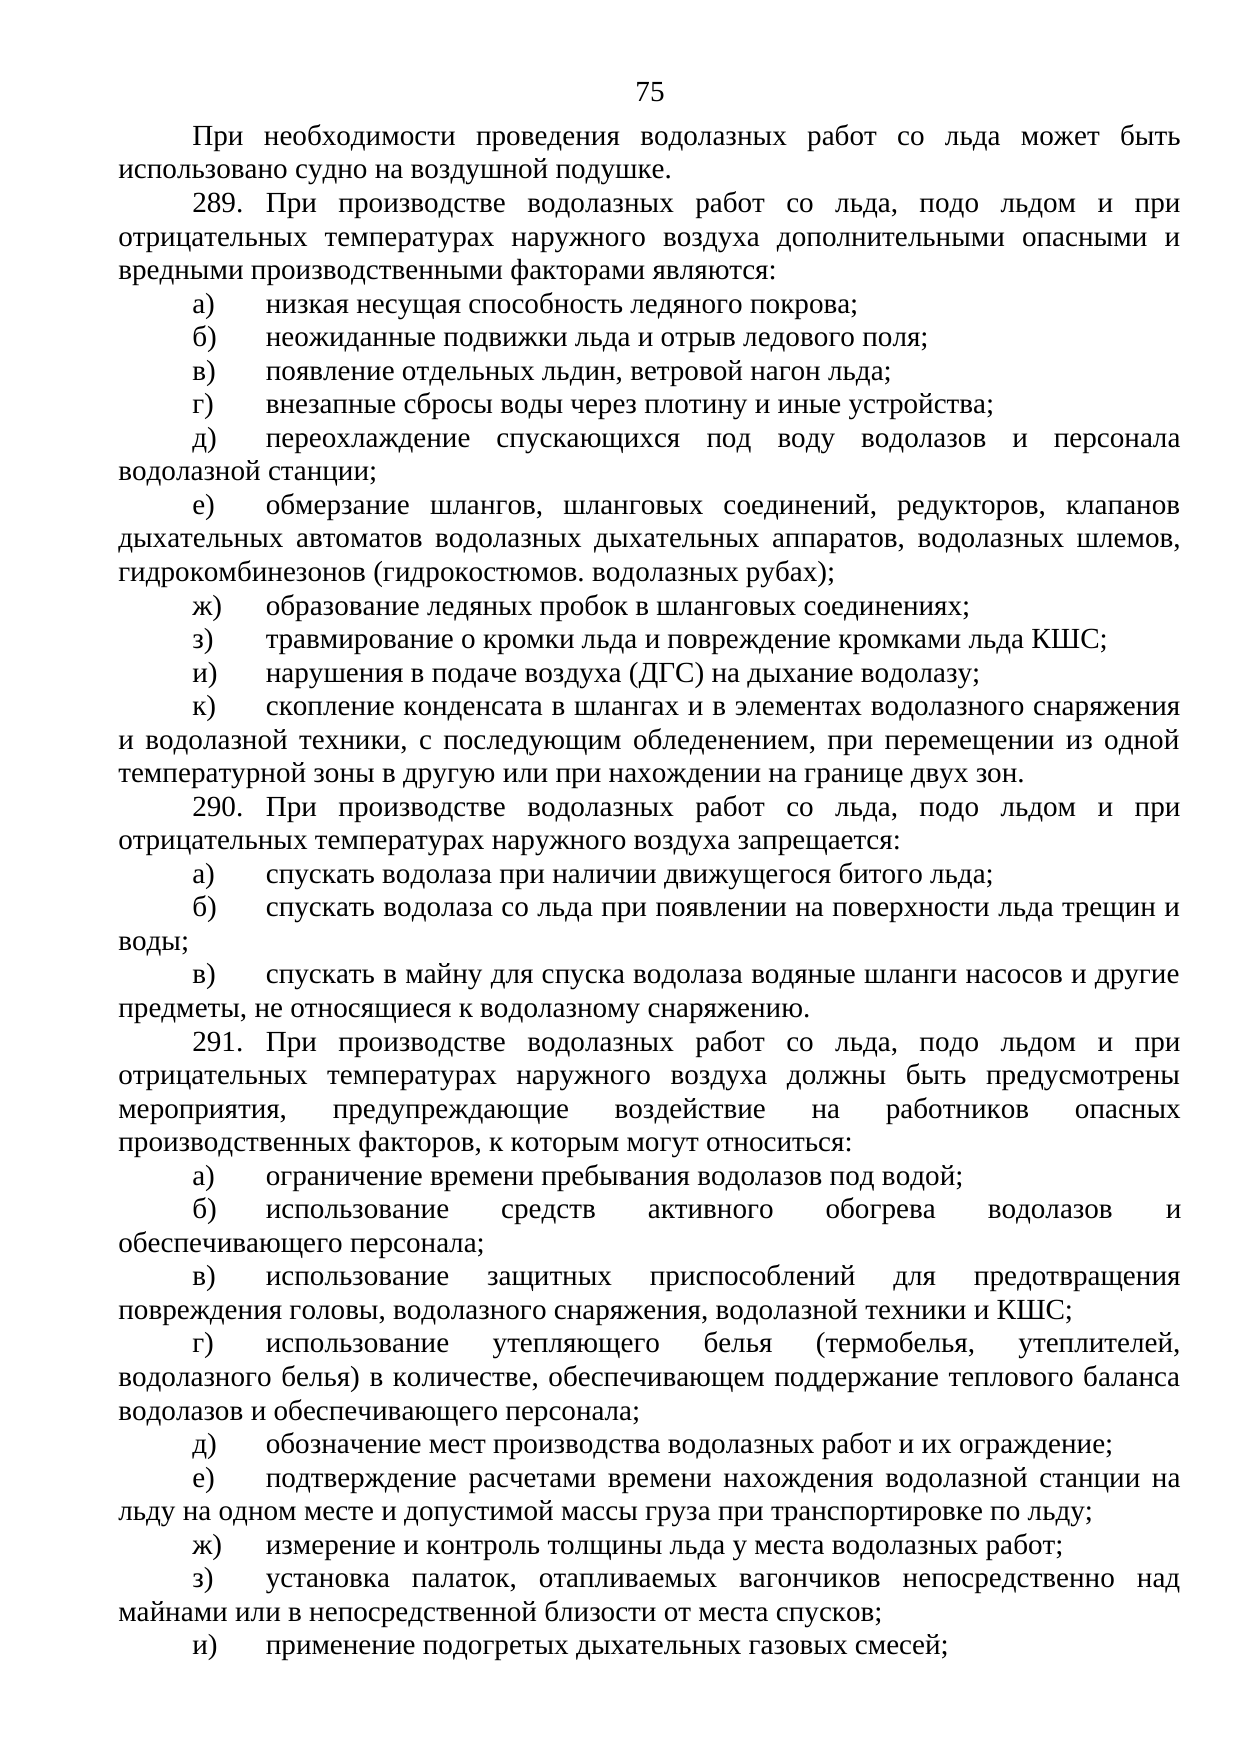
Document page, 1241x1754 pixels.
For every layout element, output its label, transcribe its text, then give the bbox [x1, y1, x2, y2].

list появление отдельных льдин, ветровой нагон льда; [118, 353, 1181, 386]
list спускать водолаза со льда при появлении на поверхности льда трещин и воды; [118, 889, 1181, 957]
list использование утепляющего белья (термобелья, утеплителей, водолазного белья) в количестве, обеспечивающем поддержание теплового баланса водолазов и обеспечивающего персонала; [118, 1326, 1181, 1426]
list низкая несущая способность ледяного покрова; [118, 286, 1181, 319]
list переохлаждение спускающихся под воду водолазов и персонала водолазной станции; [118, 420, 1181, 487]
list использование защитных приспособлений для предотвращения повреждения головы, водолазного снаряжения, водолазной техники и КШС; [118, 1258, 1181, 1326]
list спускать в майну для спуска водолаза водяные шланги насосов и другие предметы, не относящиеся к водолазному снаряжению. [118, 957, 1181, 1024]
list неожиданные подвижки льда и отрыв ледового поля; [118, 319, 1181, 353]
list травмирование о кромки льда и повреждение кромками льда КШС; [118, 621, 1181, 655]
list При производстве водолазных работ со льда, подо льдом и при отрицательных температурах наружного воздуха должны быть предусмотрены мероприятия, предупреждающие воздействие на работников опасных производственных факторов, к которым могут относиться: [118, 1024, 1181, 1158]
list нарушения в подаче воздуха (ДГС) на дыхание водолазу; [118, 655, 1181, 688]
list измерение и контроль толщины льда у места водолазных работ; [118, 1527, 1181, 1560]
list ограничение времени пребывания водолазов под водой; [118, 1158, 1181, 1191]
list использование средств активного обогрева водолазов и обеспечивающего персонала; [118, 1191, 1181, 1258]
list образование ледяных пробок в шланговых соединениях; [118, 588, 1181, 621]
list подтверждение расчетами времени нахождения водолазной станции на льду на одном месте и допустимой массы груза при транспортировке по льду; [118, 1460, 1181, 1527]
list применение подогретых дыхательных газовых смесей; [118, 1627, 1181, 1661]
list При необходимости проведения водолазных работ со льда может быть использовано судно на воздушной подушке. [118, 118, 1181, 185]
list спускать водолаза при наличии движущегося битого льда; [118, 856, 1181, 889]
list обмерзание шлангов, шланговых соединений, редукторов, клапанов дыхательных автоматов водолазных дыхательных аппаратов, водолазных шлемов, гидрокомбинезонов (гидрокостюмов. водолазных рубах); [118, 487, 1181, 588]
list внезапные сбросы воды через плотину и иные устройства; [118, 386, 1181, 420]
list установка палаток, отапливаемых вагончиков непосредственно над майнами или в непосредственной близости от места спусков; [118, 1560, 1181, 1627]
list обозначение мест производства водолазных работ и их ограждение; [118, 1426, 1181, 1460]
list При производстве водолазных работ со льда, подо льдом и при отрицательных температурах наружного воздуха дополнительными опасными и вредными производственными факторами являются: [118, 185, 1181, 286]
list При производстве водолазных работ со льда, подо льдом и при отрицательных температурах наружного воздуха запрещается: [118, 789, 1181, 856]
list скопление конденсата в шлангах и в элементах водолазного снаряжения и водолазной техники, с последующим обледенением, при перемещении из одной температурной зоны в другую или при нахождении на границе двух зон. [118, 688, 1181, 789]
